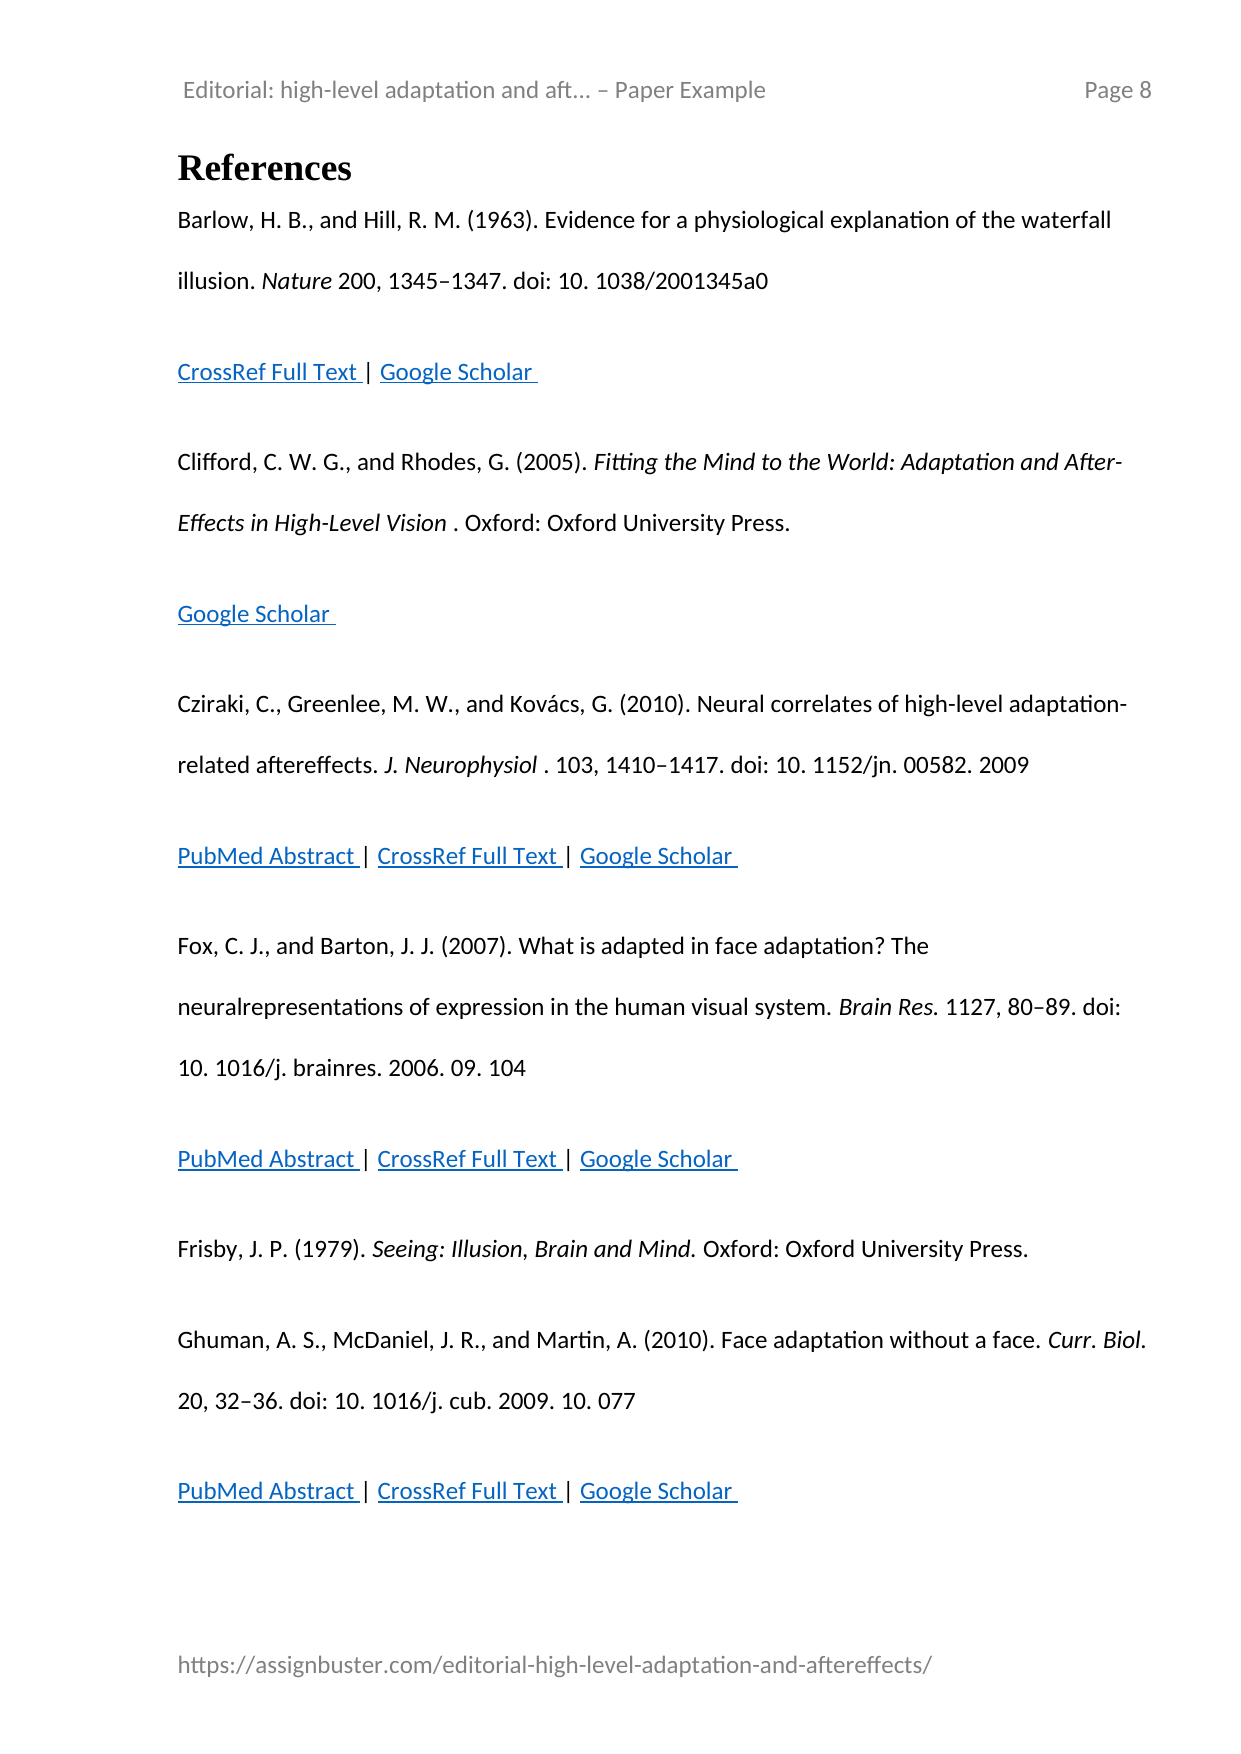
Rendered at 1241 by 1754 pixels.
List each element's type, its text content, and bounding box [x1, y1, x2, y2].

text Google Scholar [177, 598, 1152, 628]
text CrossRef Full Text | Google Scholar [177, 356, 1152, 386]
text Frisby, J. P. (1979). Seeing: Illusion, Brain and Mind. Oxford: Oxford University Press. [177, 1233, 1152, 1264]
text Fox, C. J., and Barton, J. J. (2007). What is adapted in face adaptation? The neuralrepresentations of expression in the human visual system. Brain Res. 1127, 80–89. doi: 10. 1016/j. brainres. 2006. 09. 104 [177, 930, 1152, 1083]
subtitle References [177, 145, 1152, 188]
text Ghuman, A. S., McDaniel, J. R., and Martin, A. (2010). Face adaptation without a face. Curr. Biol. 20, 32–36. doi: 10. 1016/j. cub. 2009. 10. 077 [177, 1324, 1152, 1416]
text PubMed Abstract | CrossRef Full Text | Google Scholar [177, 1143, 1152, 1173]
text Barlow, H. B., and Hill, R. M. (1963). Evidence for a physiological explanation of the waterfall illusion. Nature 200, 1345–1347. doi: 10. 1038/2001345a0 [177, 204, 1152, 296]
text Clifford, C. W. G., and Rhodes, G. (2005). Fitting the Mind to the World: Adaptation and After-Effects in High-Level Vision . Oxford: Oxford University Press. [177, 446, 1152, 538]
text Cziraki, C., Greenlee, M. W., and Kovács, G. (2010). Neural correlates of high-level adaptation-related aftereffects. J. Neurophysiol . 103, 1410–1417. doi: 10. 1152/jn. 00582. 2009 [177, 688, 1152, 780]
text PubMed Abstract | CrossRef Full Text | Google Scholar [177, 1476, 1152, 1506]
text PubMed Abstract | CrossRef Full Text | Google Scholar [177, 840, 1152, 870]
